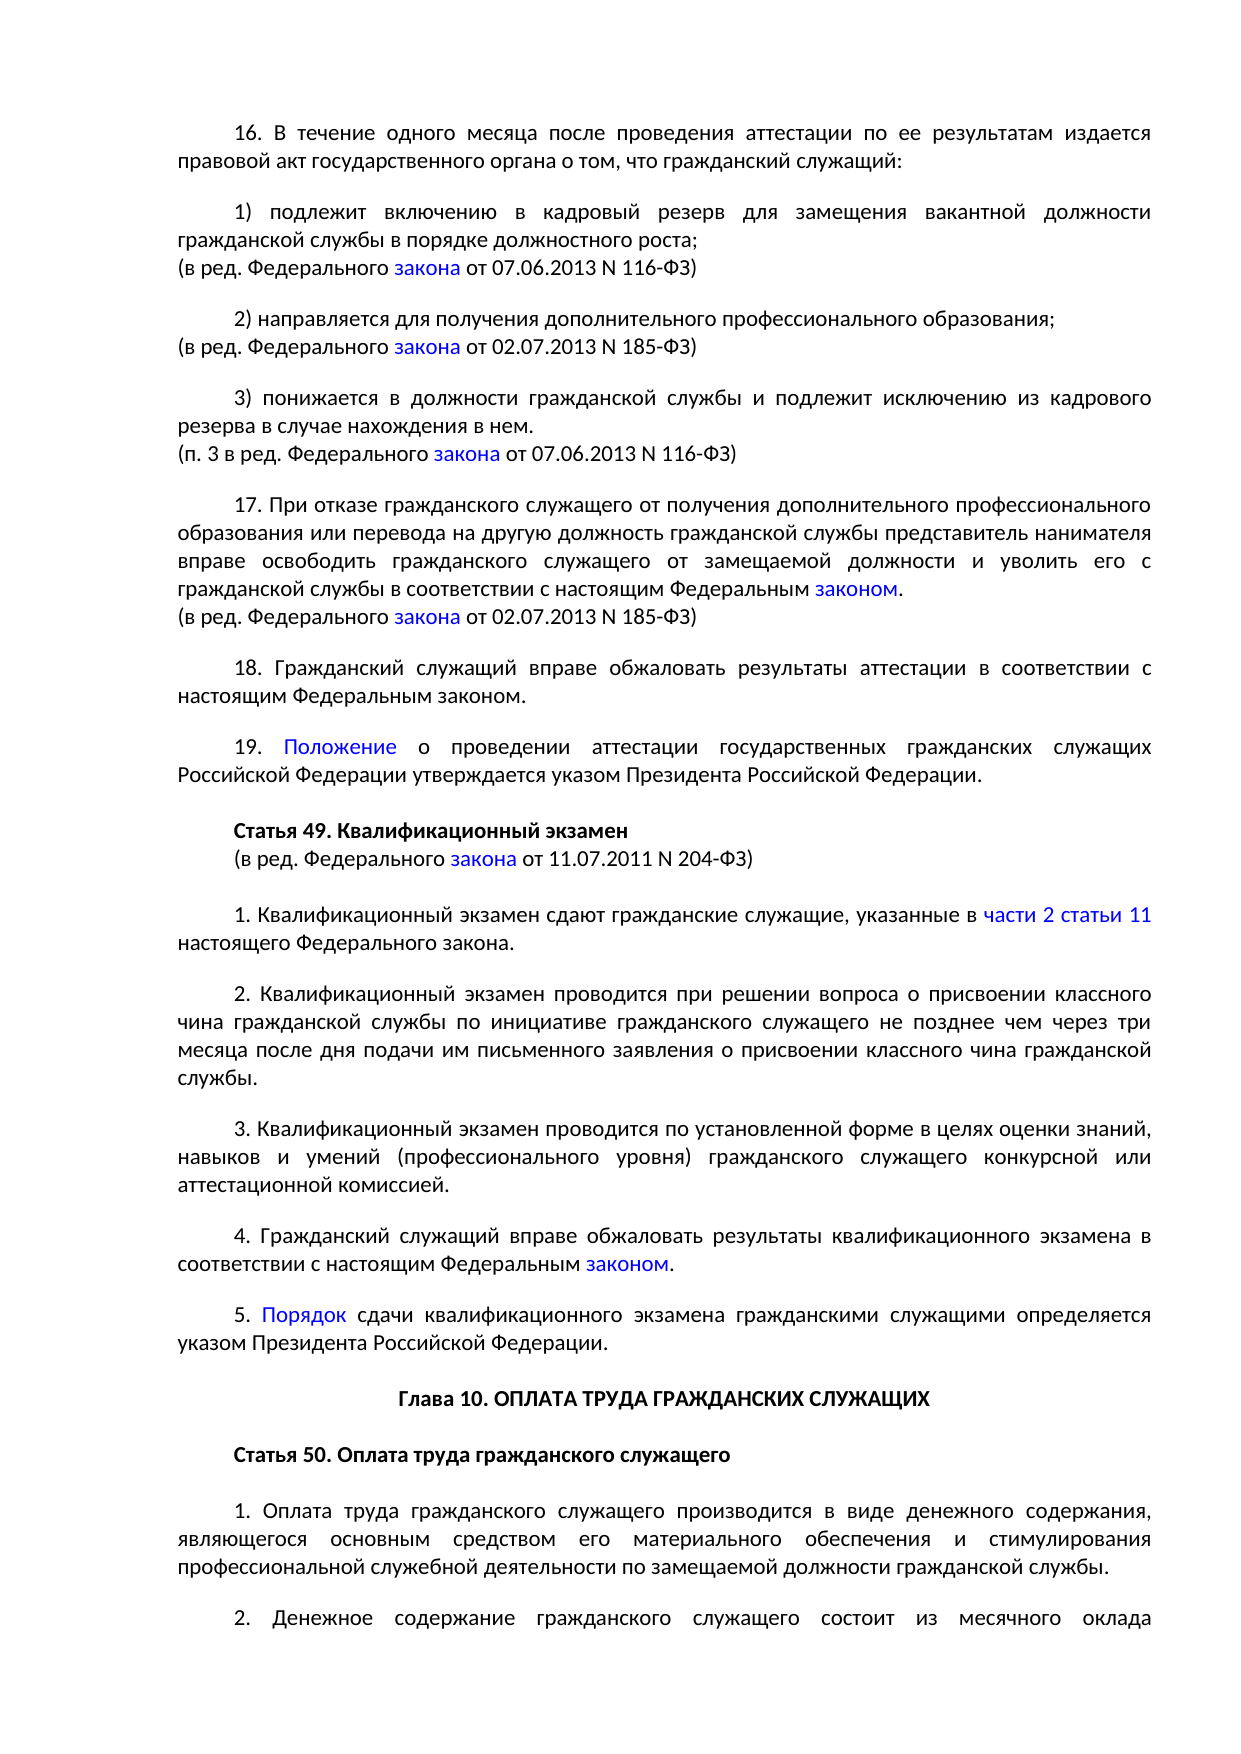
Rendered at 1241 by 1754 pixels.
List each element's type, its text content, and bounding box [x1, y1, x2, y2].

title Статья 49. Квалификационный экзамен [177, 816, 1152, 844]
text 2. Квалификационный экзамен проводится при решении вопроса о присвоении классного чина гражданской службы по инициативе гражданского служащего не позднее чем через три месяца после дня подачи им письменного заявления о присвоении классного чина гражданской службы. [177, 979, 1152, 1091]
text 17. При отказе гражданского служащего от получения дополнительного профессионального образования или перевода на другую должность гражданской службы представитель нанимателя вправе освободить гражданского служащего от замещаемой должности и уволить его с гражданской службы в соответствии с настоящим Федеральным законом. [177, 490, 1152, 602]
title Глава 10. ОПЛАТА ТРУДА ГРАЖДАНСКИХ СЛУЖАЩИХ [177, 1384, 1152, 1412]
title Статья 50. Оплата труда гражданского служащего [177, 1440, 1152, 1468]
text 4. Гражданский служащий вправе обжаловать результаты квалификационного экзамена в соответствии с настоящим Федеральным законом. [177, 1221, 1152, 1277]
text 1) подлежит включению в кадровый резерв для замещения вакантной должности гражданской службы в порядке должностного роста; [177, 197, 1152, 253]
text 1. Квалификационный экзамен сдают гражданские служащие, указанные в части 2 статьи 11 настоящего Федерального закона. [177, 900, 1152, 956]
text (в ред. Федерального закона от 02.07.2013 N 185-ФЗ) [177, 332, 1152, 360]
text (п. 3 в ред. Федерального закона от 07.06.2013 N 116-ФЗ) [177, 439, 1152, 467]
text 18. Гражданский служащий вправе обжаловать результаты аттестации в соответствии с настоящим Федеральным законом. [177, 653, 1152, 709]
text 3. Квалификационный экзамен проводится по установленной форме в целях оценки знаний, навыков и умений (профессионального уровня) гражданского служащего конкурсной или аттестационной комиссией. [177, 1114, 1152, 1198]
text 2) направляется для получения дополнительного профессионального образования; [177, 304, 1152, 332]
text (в ред. Федерального закона от 07.06.2013 N 116-ФЗ) [177, 253, 1152, 281]
text (в ред. Федерального закона от 02.07.2013 N 185-ФЗ) [177, 602, 1152, 630]
text 16. В течение одного месяца после проведения аттестации по ее результатам издается правовой акт государственного органа о том, что гражданский служащий: [177, 118, 1152, 174]
text 5. Порядок сдачи квалификационного экзамена гражданскими служащими определяется указом Президента Российской Федерации. [177, 1300, 1152, 1356]
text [177, 1603, 1152, 1631]
text (в ред. Федерального закона от 11.07.2011 N 204-ФЗ) [177, 844, 1152, 872]
text 3) понижается в должности гражданской службы и подлежит исключению из кадрового резерва в случае нахождения в нем. [177, 383, 1152, 439]
text 19. Положение о проведении аттестации государственных гражданских служащих Российской Федерации утверждается указом Президента Российской Федерации. [177, 732, 1152, 788]
text 1. Оплата труда гражданского служащего производится в виде денежного содержания, являющегося основным средством его материального обеспечения и стимулирования профессиональной служебной деятельности по замещаемой должности гражданской службы. [177, 1496, 1152, 1580]
